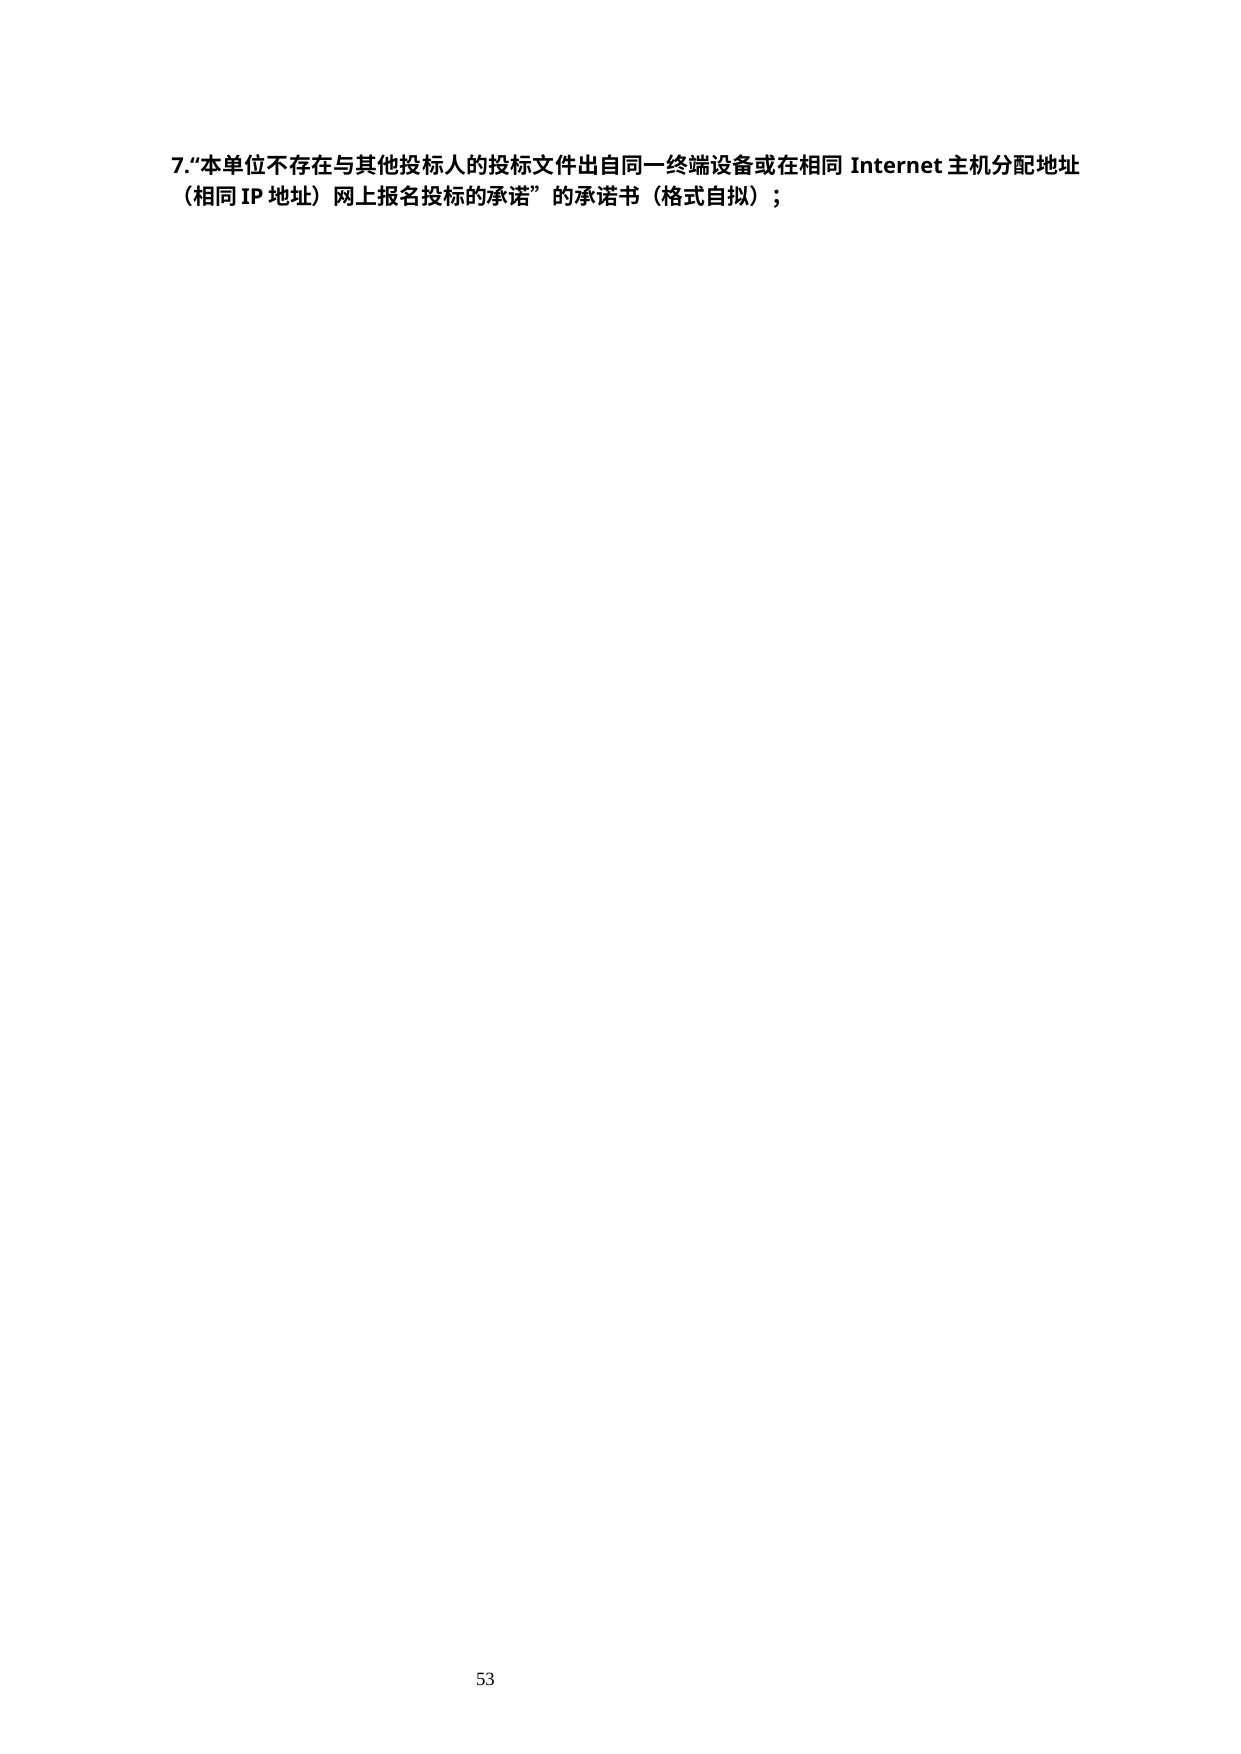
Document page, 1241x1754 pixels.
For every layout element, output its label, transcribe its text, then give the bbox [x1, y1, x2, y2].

text 7.“本单位不存在与其他投标人的投标文件出自同一终端设备或在相同Internet主机分配地址（相同IP地址）网上报名投标的承诺”的承诺书（格式自拟）； [171, 148, 1081, 211]
